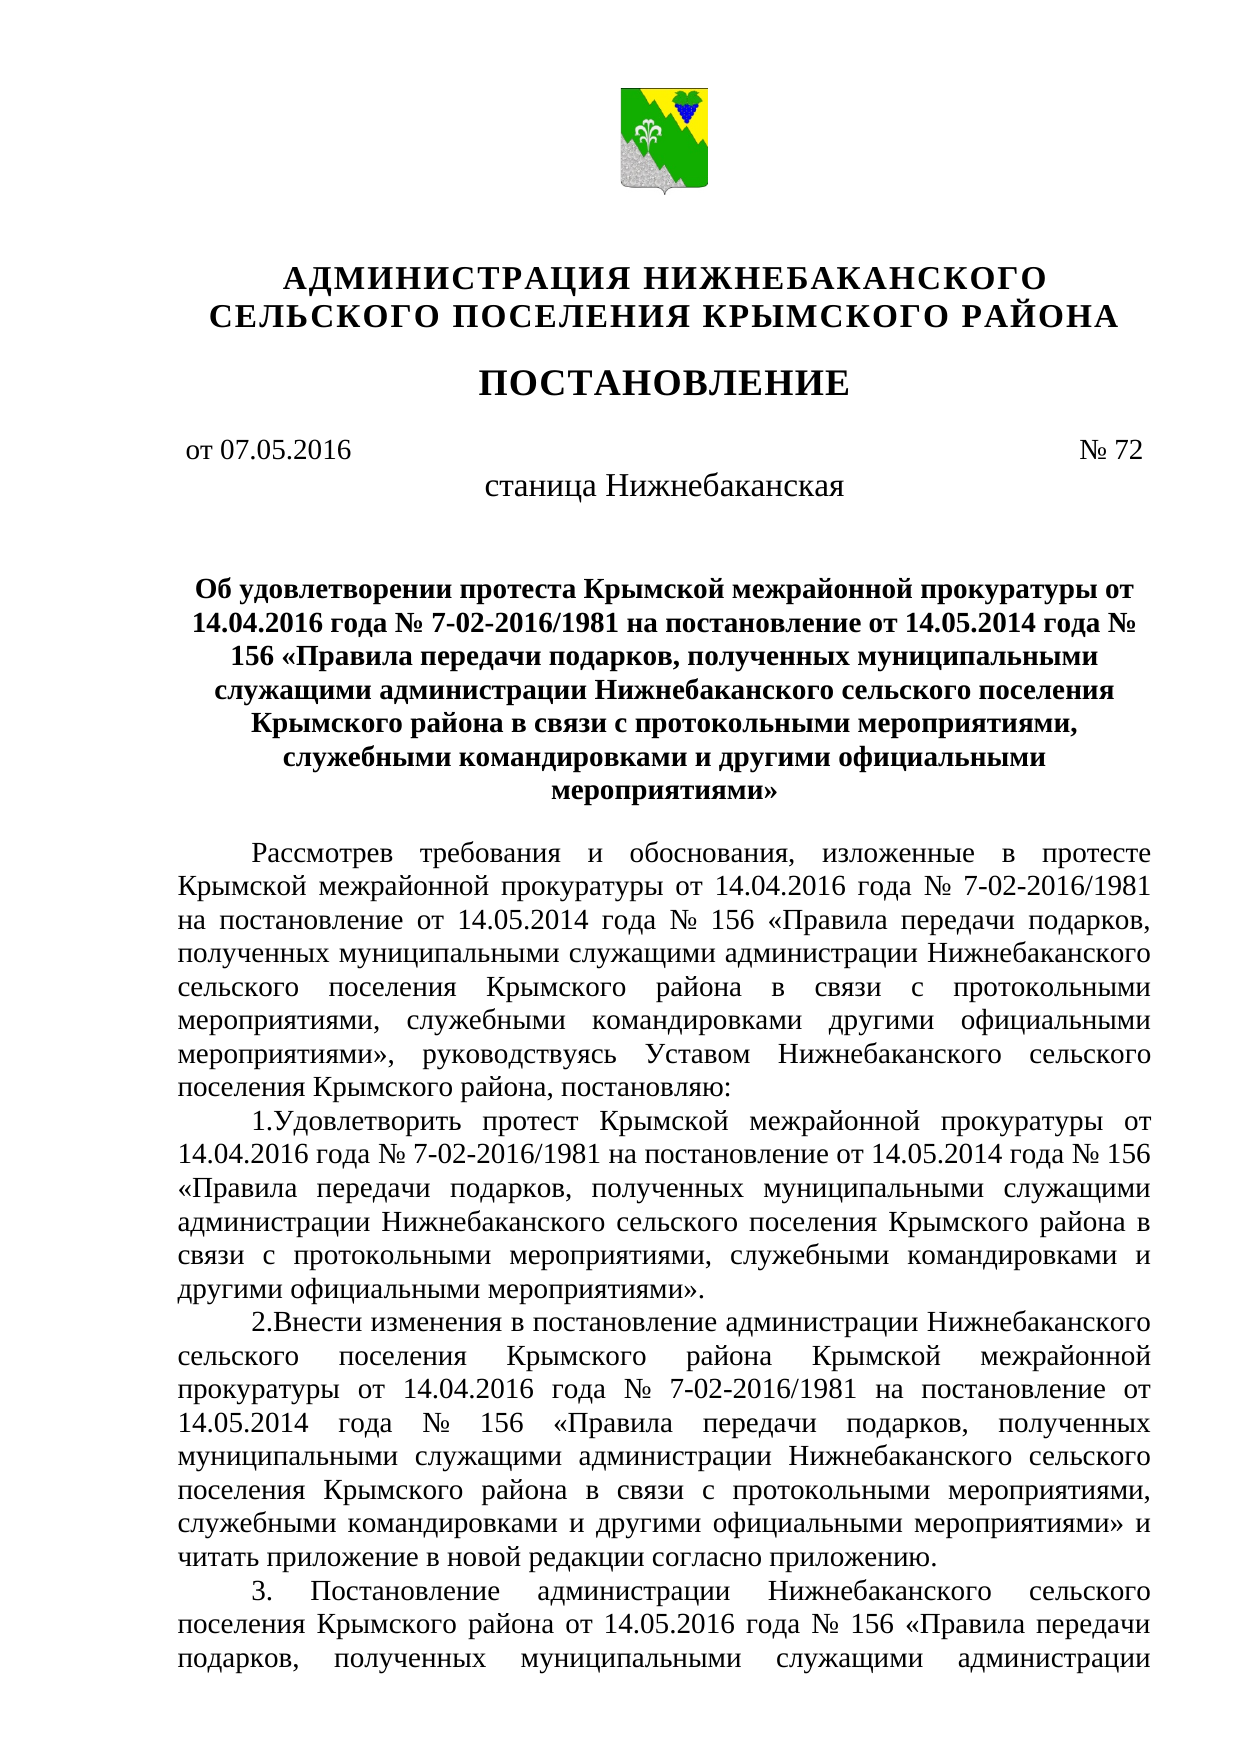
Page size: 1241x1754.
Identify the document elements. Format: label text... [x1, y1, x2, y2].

text станица Нижнебаканская [177, 466, 1152, 504]
text ПОСТАНОВЛЕНИЕ [177, 360, 1152, 403]
text 2.Внести изменения в постановление администрации Нижнебаканского сельского поселения Крымского района Крымской межрайонной прокуратуры от 14.04.2016 года № 7-02-2016/1981 на постановление от 14.05.2014 года № 156 «Правила передачи подарков, полученных муниципальными служащими администрации Нижнебаканского сельского поселения Крымского района в связи с протокольными мероприятиями, служебными командировками и другими официальными мероприятиями» и читать приложение в новой редакции согласно приложению. [177, 1304, 1152, 1573]
text Рассмотрев требования и обоснования, изложенные в протесте Крымской межрайонной прокуратуры от 14.04.2016 года № 7-02-2016/1981 на постановление от 14.05.2014 года № 156 «Правила передачи подарков, полученных муниципальными служащими администрации Нижнебаканского сельского поселения Крымского района в связи с протокольными мероприятиями, служебными командировками другими официальными мероприятиями», руководствуясь Уставом Нижнебаканского сельского поселения Крымского района, постановляю: [177, 835, 1152, 1103]
text Об удовлетворении протеста Крымской межрайонной прокуратуры от 14.04.2016 года № 7-02-2016/1981 на постановление от 14.05.2014 года № 156 «Правила передачи подарков, полученных муниципальными служащими администрации Нижнебаканского сельского поселения Крымского района в связи с протокольными мероприятиями, служебными командировками и другими официальными мероприятиями» [177, 571, 1152, 806]
text от 07.05.2016 № 72 [177, 432, 1152, 466]
text 1.Удовлетворить протест Крымской межрайонной прокуратуры от 14.04.2016 года № 7-02-2016/1981 на постановление от 14.05.2014 года № 156 «Правила передачи подарков, полученных муниципальными служащими администрации Нижнебаканского сельского поселения Крымского района в связи с протокольными мероприятиями, служебными командировками и другими официальными мероприятиями». [177, 1103, 1152, 1304]
text АДМИНИСТРАЦИЯ НИЖНЕБАКАНСКОГО СЕЛЬСКОГО ПОСЕЛЕНИЯ КРЫМСКОГО РАЙОНА [177, 258, 1152, 335]
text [177, 1573, 1152, 1673]
picture [620, 88, 708, 195]
